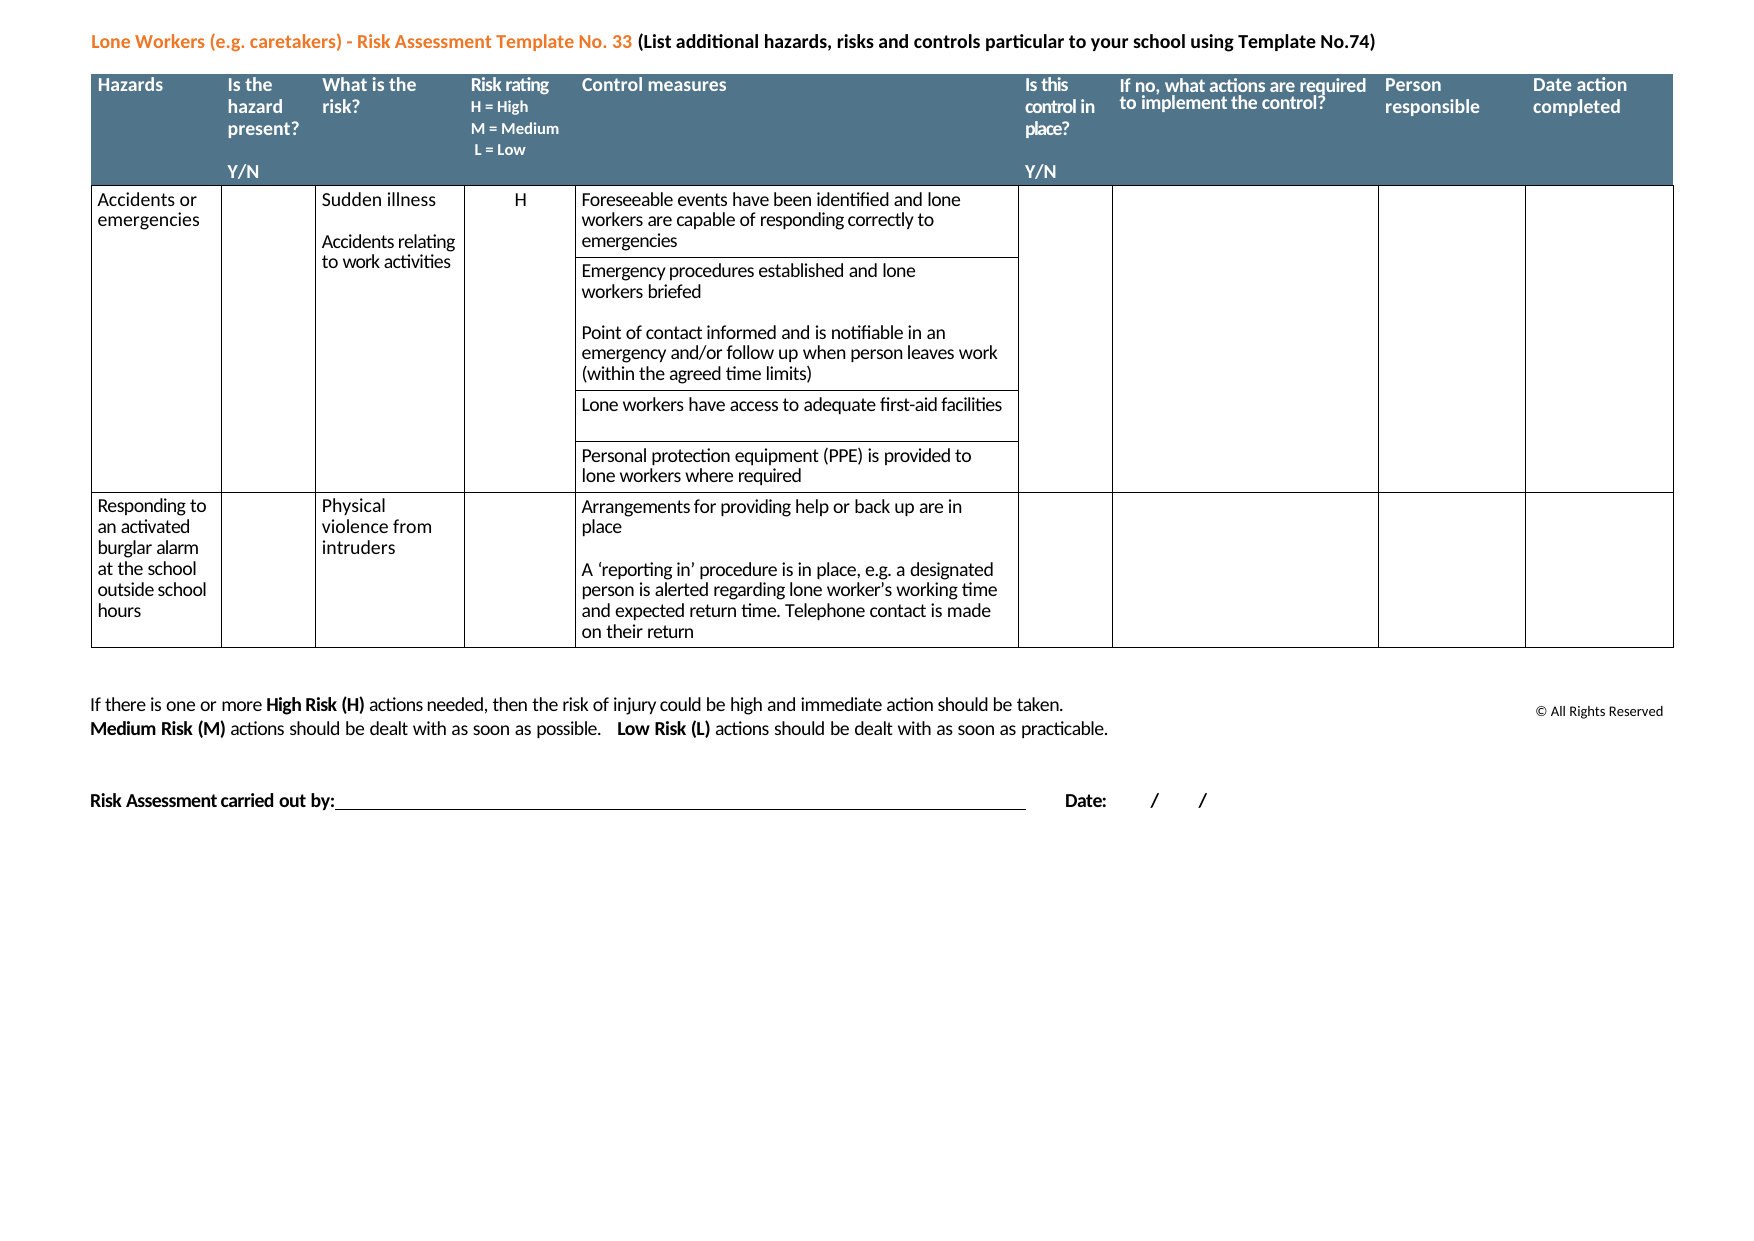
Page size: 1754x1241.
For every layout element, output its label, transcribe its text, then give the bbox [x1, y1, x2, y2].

table_header Is the hazard present? Y/N [221, 74, 316, 185]
table_cell [1379, 186, 1525, 492]
table_header Risk rating H = High M = Medium L = Low [464, 74, 575, 185]
table_header Is this control in place? Y/N [1018, 74, 1113, 185]
text © All Rights Reserved [1535, 703, 1685, 720]
table_cell Arrangements for providing help or back up are in place A ‘reporting in’ procedure is in place, e.g. a designated person is alerted regarding lone worker’s working time and expected return time. Telephone contact is made on their return [576, 493, 1018, 647]
table_cell Accidents or emergencies [92, 186, 221, 492]
table_header Person responsible [1378, 74, 1526, 185]
table_cell [1113, 186, 1378, 492]
table_cell Lone workers have access to adequate first-aid facilities [576, 391, 1018, 441]
text Medium Risk (M) actions should be dealt with as soon as possible. Low Risk (L) actions should be dealt with as soon as practicable. [90, 716, 1221, 740]
text If there is one or more High Risk (H) actions needed, then the risk of injury could be high and immediate action should be taken. [90, 692, 1221, 716]
table_cell Physical violence from intruders [316, 493, 464, 647]
table_cell Point of contact informed and is notifiable in an emergency and/or follow up when person leaves work (within the agreed time limits) [576, 313, 1018, 390]
table_cell Responding to an activated burglar alarm at the school outside school hours [92, 493, 221, 647]
table_header If no, what actions are required to implement the control? [1113, 74, 1378, 185]
table_header Hazards [91, 74, 221, 185]
table_cell Personal protection equipment (PPE) is provided to lone workers where required [576, 442, 1018, 492]
table_header Date action completed [1526, 74, 1673, 185]
table_cell Foreseeable events have been identified and lone workers are capable of responding correctly to emergencies [576, 186, 1018, 257]
table_cell [1526, 186, 1673, 492]
table_cell [1113, 493, 1378, 647]
table_cell Sudden illness Accidents relating to work activities [316, 186, 464, 492]
table_header What is the risk? [316, 74, 464, 185]
table_cell [1019, 493, 1112, 647]
table_header Control measures [575, 74, 1018, 185]
table_cell [222, 493, 315, 647]
table_cell [1019, 186, 1112, 492]
table_cell Emergency procedures established and lone workers briefed [576, 258, 1018, 313]
table_cell H [465, 186, 575, 492]
table_cell [465, 493, 575, 647]
table_cell [222, 186, 315, 492]
text Risk Assessment carried out by: Date: / / [90, 788, 1221, 812]
table_cell [1379, 493, 1525, 647]
table_cell [1526, 493, 1673, 647]
